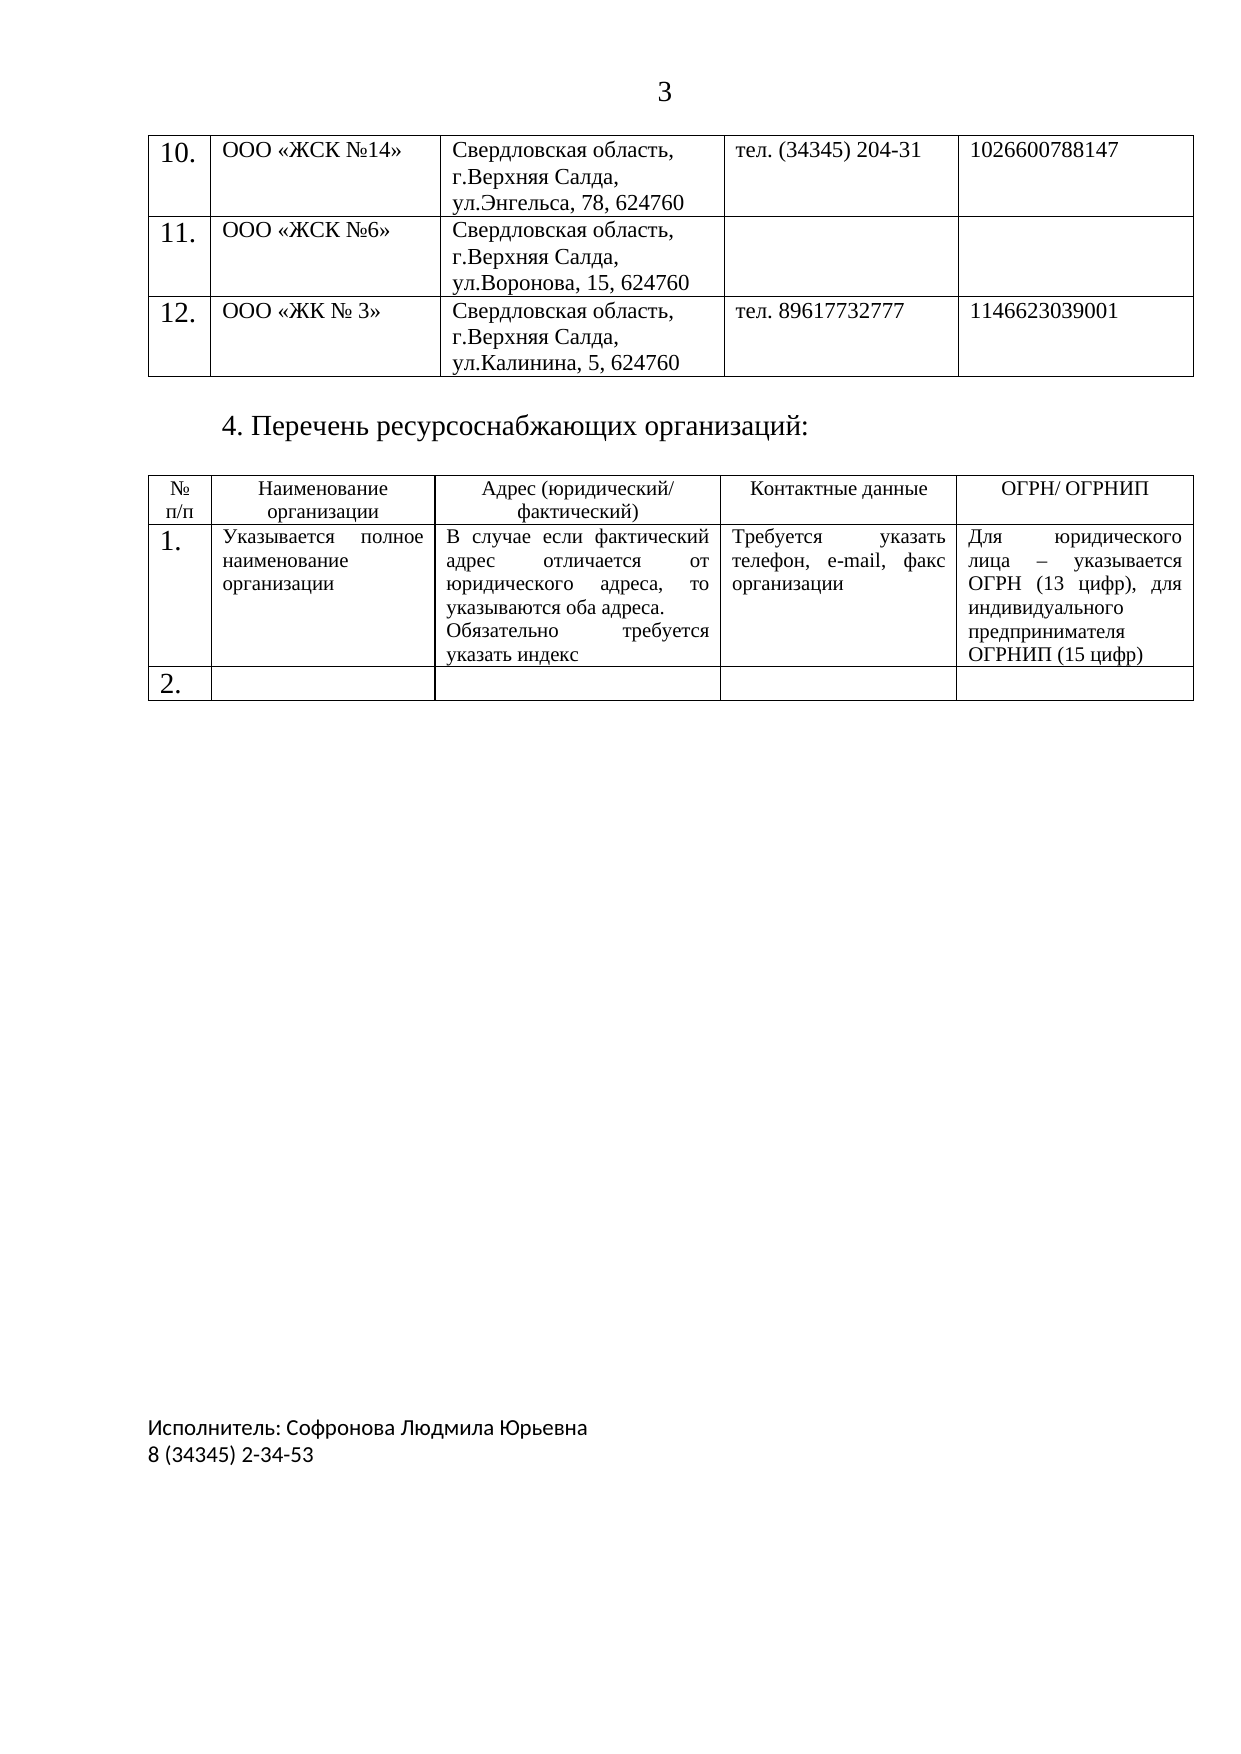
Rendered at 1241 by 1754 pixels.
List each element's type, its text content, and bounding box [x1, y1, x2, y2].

table_header Контактные данные [721, 476, 956, 523]
table_cell [721, 667, 956, 700]
table_cell Требуется указать телефон, e-mail, факс организации [721, 525, 956, 666]
table_cell В случае если фактический адрес отличается от юридического адреса, то указываются оба адреса. Обязательно требуется указать индекс [436, 525, 720, 666]
table_cell ООО «ЖСК №14» [211, 136, 440, 216]
table_cell 1146623039001 [959, 297, 1193, 376]
table_cell ООО «ЖК № 3» [211, 297, 440, 376]
table_cell Свердловская область, г.Верхняя Салда, ул.Воронова, 15, 624760 [441, 217, 724, 296]
table_cell 2. [149, 667, 211, 700]
table_cell тел. 89617732777 [725, 297, 958, 376]
table_cell [959, 217, 1193, 296]
table_cell Для юридического лица – указывается ОГРН (13 цифр), для индивидуального предпринимателя ОГРНИП (15 цифр) [957, 525, 1193, 666]
table_cell тел. (34345) 204-31 [725, 136, 958, 216]
table_cell [957, 667, 1193, 700]
table_header Наименование организации [212, 476, 434, 523]
table_header ОГРН/ ОГРНИП [957, 476, 1193, 523]
table_cell Свердловская область, г.Верхняя Салда, ул.Энгельса, 78, 624760 [441, 136, 724, 216]
table_cell [212, 667, 434, 700]
table_cell 1026600788147 [959, 136, 1193, 216]
table_cell 10. [149, 136, 210, 216]
table_header № п/п [149, 476, 211, 523]
table_cell Указывается полное наименование организации [212, 525, 434, 666]
table_cell 11. [149, 217, 210, 296]
table_cell 1. [149, 525, 211, 666]
text Исполнитель: Софронова Людмила Юрьевна [148, 1413, 1181, 1441]
table_cell [725, 217, 958, 296]
table_cell Свердловская область, г.Верхняя Салда, ул.Калинина, 5, 624760 [441, 297, 724, 376]
text 8 (34345) 2-34-53 [148, 1441, 1181, 1468]
table_cell 12. [149, 297, 210, 376]
table_cell [436, 667, 720, 700]
table_header Адрес (юридический/ фактический) [436, 476, 720, 523]
text 4. Перечень ресурсоснабжающих организаций: [148, 409, 1181, 442]
table_cell ООО «ЖСК №6» [211, 217, 440, 296]
